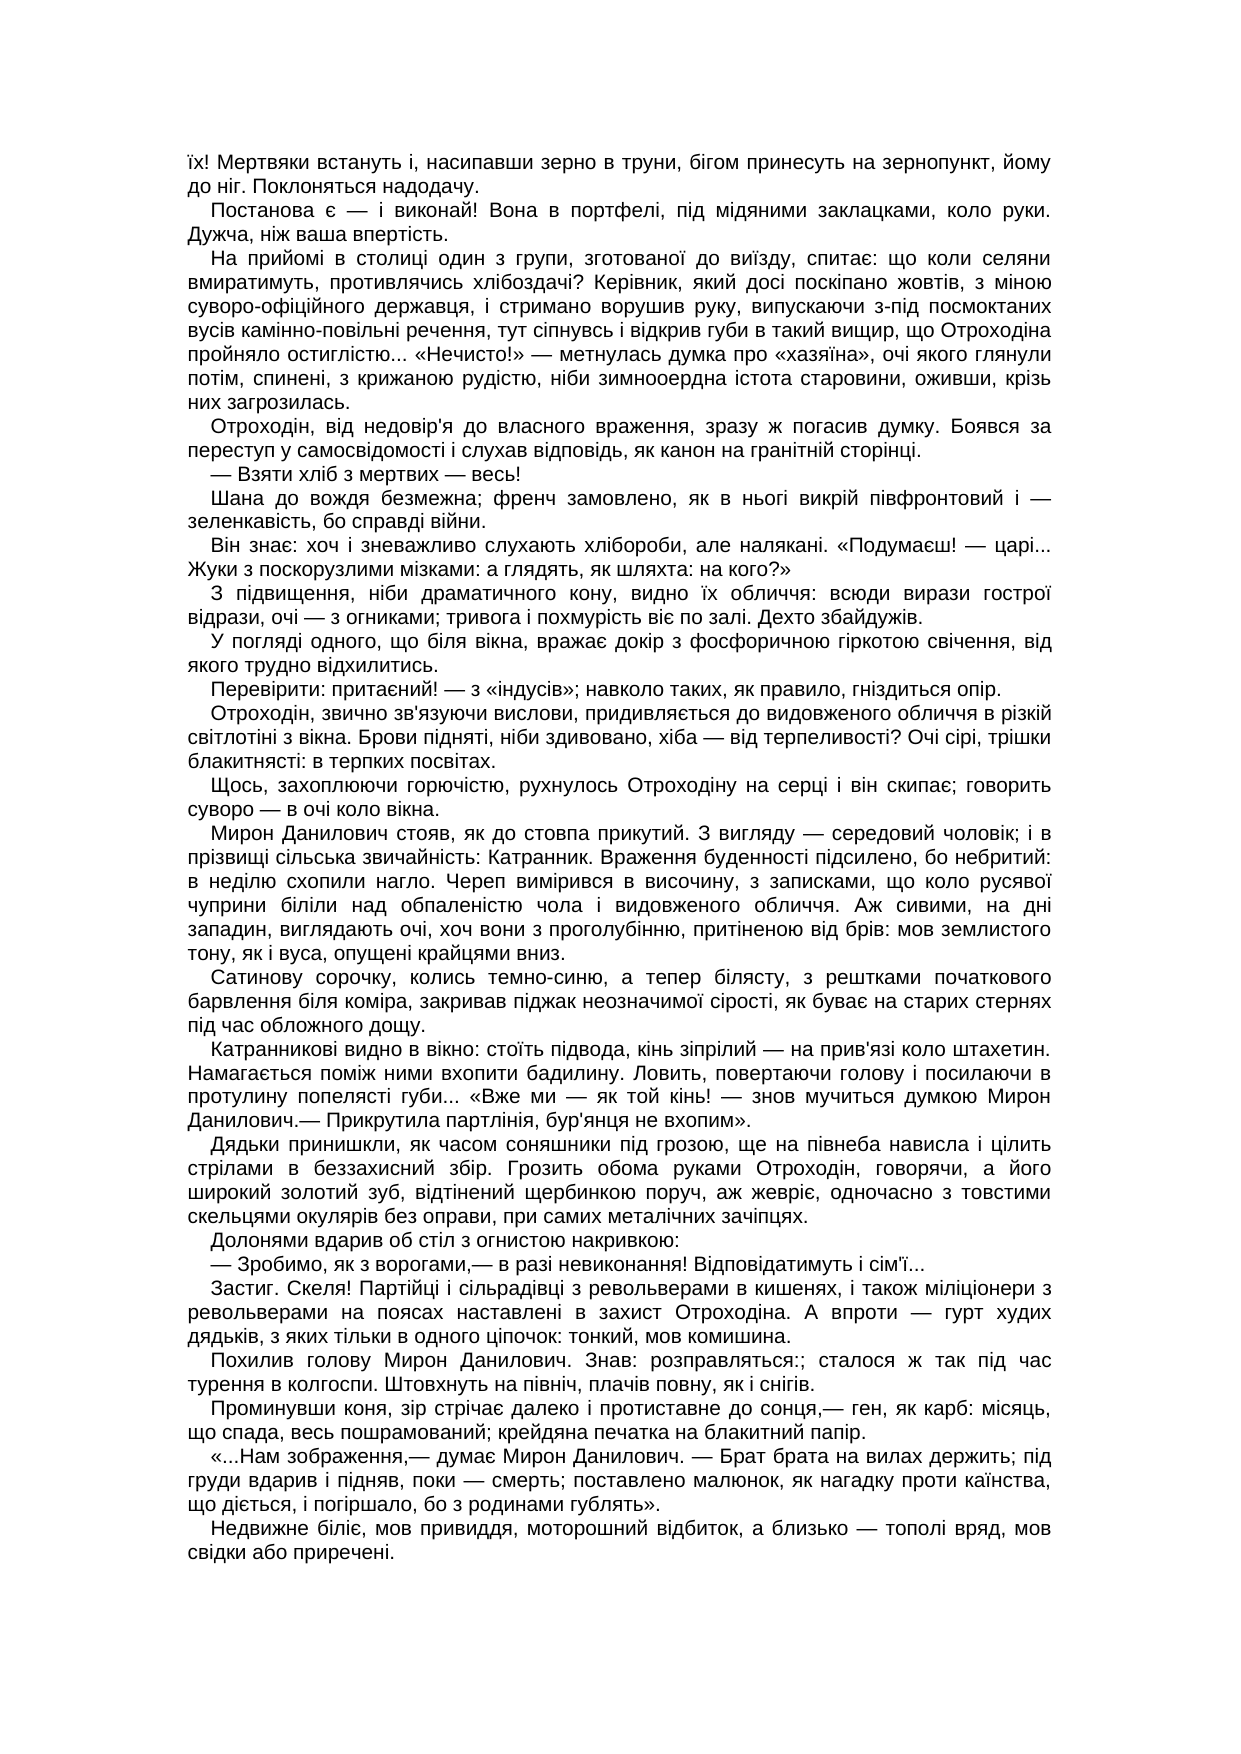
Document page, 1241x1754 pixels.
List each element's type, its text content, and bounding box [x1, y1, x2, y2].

text Шана до вождя безмежна; френч замовлено, як в ньогі викрій півфронтовий і — зеленкавість, бо справді війни. [187, 485, 1053, 533]
text «...Нам зображення,— думає Мирон Данилович. — Брат брата на вилах держить; під груди вдарив і підняв, поки — смерть; поставлено малюнок, як нагадку проти каїнства, що діється, і погіршало, бо з родинами гублять». [187, 1444, 1053, 1516]
text На прийомі в столиці один з групи, зготованої до виїзду, спитає: що коли селяни вмиратимуть, противлячись хлібоздачі? Керівник, який досі поскіпано жовтів, з міною суворо-офіційного державця, і стримано ворушив руку, випускаючи з-під посмоктаних вусів камінно-повільні речення, тут сіпнувсь і відкрив губи в такий вищир, що Отроходіна пройняло остиглістю... «Нечисто!» — метнулась думка про «хазяїна», очі якого глянули потім, спинені, з крижаною рудістю, ніби зимнооердна істота старовини, оживши, крізь них загрозилась. [187, 246, 1053, 413]
text Мирон Данилович стояв, як до стовпа прикутий. З вигляду — середовий чоловік; і в прізвищі сільська звичайність: Катранник. Враження буденності підсилено, бо небритий: в неділю схопили нагло. Череп вимірився в височину, з записками, що коло русявої чуприни біліли над обпаленістю чола і видовженого обличчя. Аж сивими, на дні западин, виглядають очі, хоч вони з проголубінню, притіненою від брів: мов землистого тону, як і вуса, опущені крайцями вниз. [187, 821, 1053, 964]
text Щось, захоплюючи горючістю, рухнулось Отроходіну на серці і він скипає; говорить суворо — в очі коло вікна. [187, 773, 1053, 821]
text Отроходін, від недовір'я до власного враження, зразу ж погасив думку. Боявся за переступ у самосвідомості і слухав відповідь, як канон на гранітній сторінці. [187, 413, 1053, 461]
text Долонями вдарив об стіл з огнистою накривкою: [187, 1228, 1053, 1252]
text Застиг. Скеля! Партійці і сільрадівці з револьверами в кишенях, і також міліціонери з револьверами на поясах наставлені в захист Отроходіна. А впроти — гурт худих дядьків, з яких тільки в одного ціпочок: тонкий, мов комишина. [187, 1276, 1053, 1348]
text Катранникові видно в вікно: стоїть підвода, кінь зіпрілий — на прив'язі коло штахетин. Намагається поміж ними вхопити бадилину. Ловить, повертаючи голову і посилаючи в протулину попелясті губи... «Вже ми — як той кінь! — знов мучиться думкою Мирон Данилович.— Прикрутила партлінія, бур'янця не вхопим». [187, 1036, 1053, 1132]
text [187, 150, 1053, 198]
text — Взяти хліб з мертвих — весь! [187, 461, 1053, 485]
text З підвищення, ніби драматичного кону, видно їх обличчя: всюди вирази гострої відрази, очі — з огниками; тривога і похмурість віє по залі. Дехто збайдужів. [187, 581, 1053, 629]
text Недвижне біліє, мов привиддя, моторошний відбиток, а близько — тополі вряд, мов свідки або приречені. [187, 1516, 1053, 1563]
text Перевірити: притаєний! — з «індусів»; навколо таких, як правило, гніздиться опір. [187, 677, 1053, 701]
text У погляді одного, що біля вікна, вражає докір з фосфоричною гіркотою свічення, від якого трудно відхилитись. [187, 629, 1053, 677]
text Сатинову сорочку, колись темно-синю, а тепер білясту, з рештками початкового барвлення біля коміра, закривав піджак неозначимої сірості, як буває на старих стернях під час обложного дощу. [187, 964, 1053, 1036]
text Дядьки принишкли, як часом соняшники під грозою, ще на півнеба нависла і цілить стрілами в беззахисний збір. Грозить обома руками Отроходін, говорячи, а його широкий золотий зуб, відтінений щербинкою поруч, аж жевріє, одночасно з товстими скельцями окулярів без оправи, при самих металічних зачіпцях. [187, 1132, 1053, 1228]
text Він знає: хоч і зневажливо слухають хлібороби, але налякані. «Подумаєш! — царі... Жуки з поскорузлими мізками: а глядять, як шляхта: на кого?» [187, 533, 1053, 581]
text Проминувши коня, зір стрічає далеко і протиставне до сонця,— ген, як карб: місяць, що спада, весь пошрамований; крейдяна печатка на блакитний папір. [187, 1396, 1053, 1444]
text Отроходін, звично зв'язуючи вислови, придивляється до видовженого обличчя в різкій світлотіні з вікна. Брови підняті, ніби здивовано, хіба — від терпеливості? Очі сірі, трішки блакитнясті: в терпких посвітах. [187, 701, 1053, 773]
text Похилив голову Мирон Данилович. Знав: розправляться:; сталося ж так під час турення в колгоспи. Штовхнуть на північ, плачів повну, як і снігів. [187, 1348, 1053, 1396]
text — Зробимо, як з ворогами,— в разі невиконання! Відповідатимуть і сім'ї... [187, 1252, 1053, 1276]
text Постанова є — і виконай! Вона в портфелі, під мідяними заклацками, коло руки. Дужча, ніж ваша впертість. [187, 198, 1053, 246]
